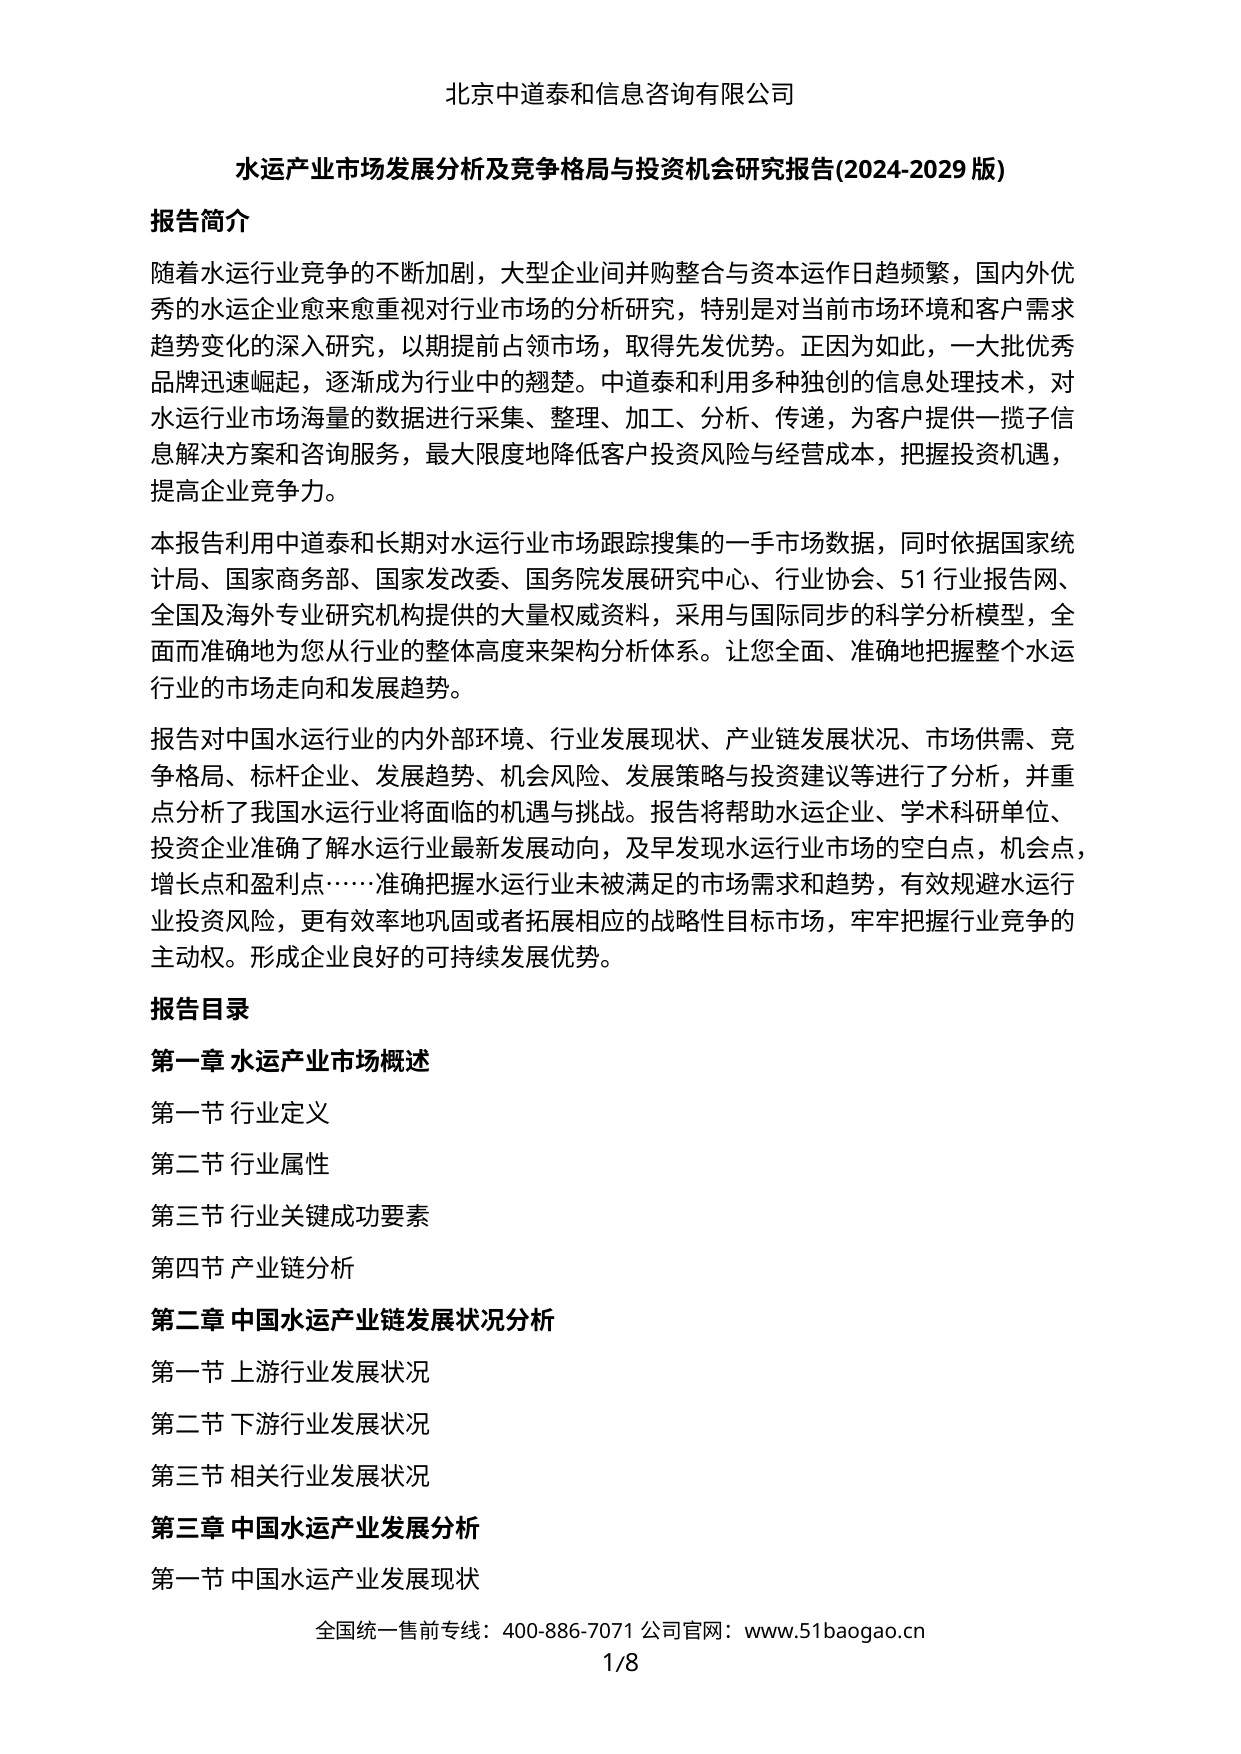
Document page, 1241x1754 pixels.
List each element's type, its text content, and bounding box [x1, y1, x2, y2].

text 第一节 上游行业发展状况 [150, 1352, 1090, 1389]
text 水运产业市场发展分析及竞争格局与投资机会研究报告(2024-2029版) [150, 150, 1090, 186]
text 第一节 行业定义 [150, 1093, 1090, 1129]
text 第二章 中国水运产业链发展状况分析 [150, 1301, 1090, 1337]
text 报告对中国水运行业的内外部环境、行业发展现状、产业链发展状况、市场供需、竞争格局、标杆企业、发展趋势、机会风险、发展策略与投资建议等进行了分析，并重点分析了我国水运行业将面临的机遇与挑战。报告将帮助水运企业、学术科研单位、投资企业准确了解水运行业最新发展动向，及早发现水运行业市场的空白点，机会点，增长点和盈利点……准确把握水运行业未被满足的市场需求和趋势，有效规避水运行业投资风险，更有效率地巩固或者拓展相应的战略性目标市场，牢牢把握行业竞争的主动权。形成企业良好的可持续发展优势。 [150, 720, 1090, 974]
text 报告简介 [150, 202, 1090, 238]
text 第二节 下游行业发展状况 [150, 1404, 1090, 1441]
text 本报告利用中道泰和长期对水运行业市场跟踪搜集的一手市场数据，同时依据国家统计局、国家商务部、国家发改委、国务院发展研究中心、行业协会、51行业报告网、全国及海外专业研究机构提供的大量权威资料，采用与国际同步的科学分析模型，全面而准确地为您从行业的整体高度来架构分析体系。让您全面、准确地把握整个水运行业的市场走向和发展趋势。 [150, 523, 1090, 704]
text 报告目录 [150, 989, 1090, 1026]
text 第一章 水运产业市场概述 [150, 1041, 1090, 1077]
text 第三节 行业关键成功要素 [150, 1197, 1090, 1233]
text 第一节 中国水运产业发展现状 [150, 1560, 1090, 1596]
text 随着水运行业竞争的不断加剧，大型企业间并购整合与资本运作日趋频繁，国内外优秀的水运企业愈来愈重视对行业市场的分析研究，特别是对当前市场环境和客户需求趋势变化的深入研究，以期提前占领市场，取得先发优势。正因为如此，一大批优秀品牌迅速崛起，逐渐成为行业中的翘楚。中道泰和利用多种独创的信息处理技术，对水运行业市场海量的数据进行采集、整理、加工、分析、传递，为客户提供一揽子信息解决方案和咨询服务，最大限度地降低客户投资风险与经营成本，把握投资机遇，提高企业竞争力。 [150, 254, 1090, 507]
text 第二节 行业属性 [150, 1145, 1090, 1181]
text 第三章 中国水运产业发展分析 [150, 1508, 1090, 1544]
text 第三节 相关行业发展状况 [150, 1456, 1090, 1492]
text 第四节 产业链分析 [150, 1249, 1090, 1285]
